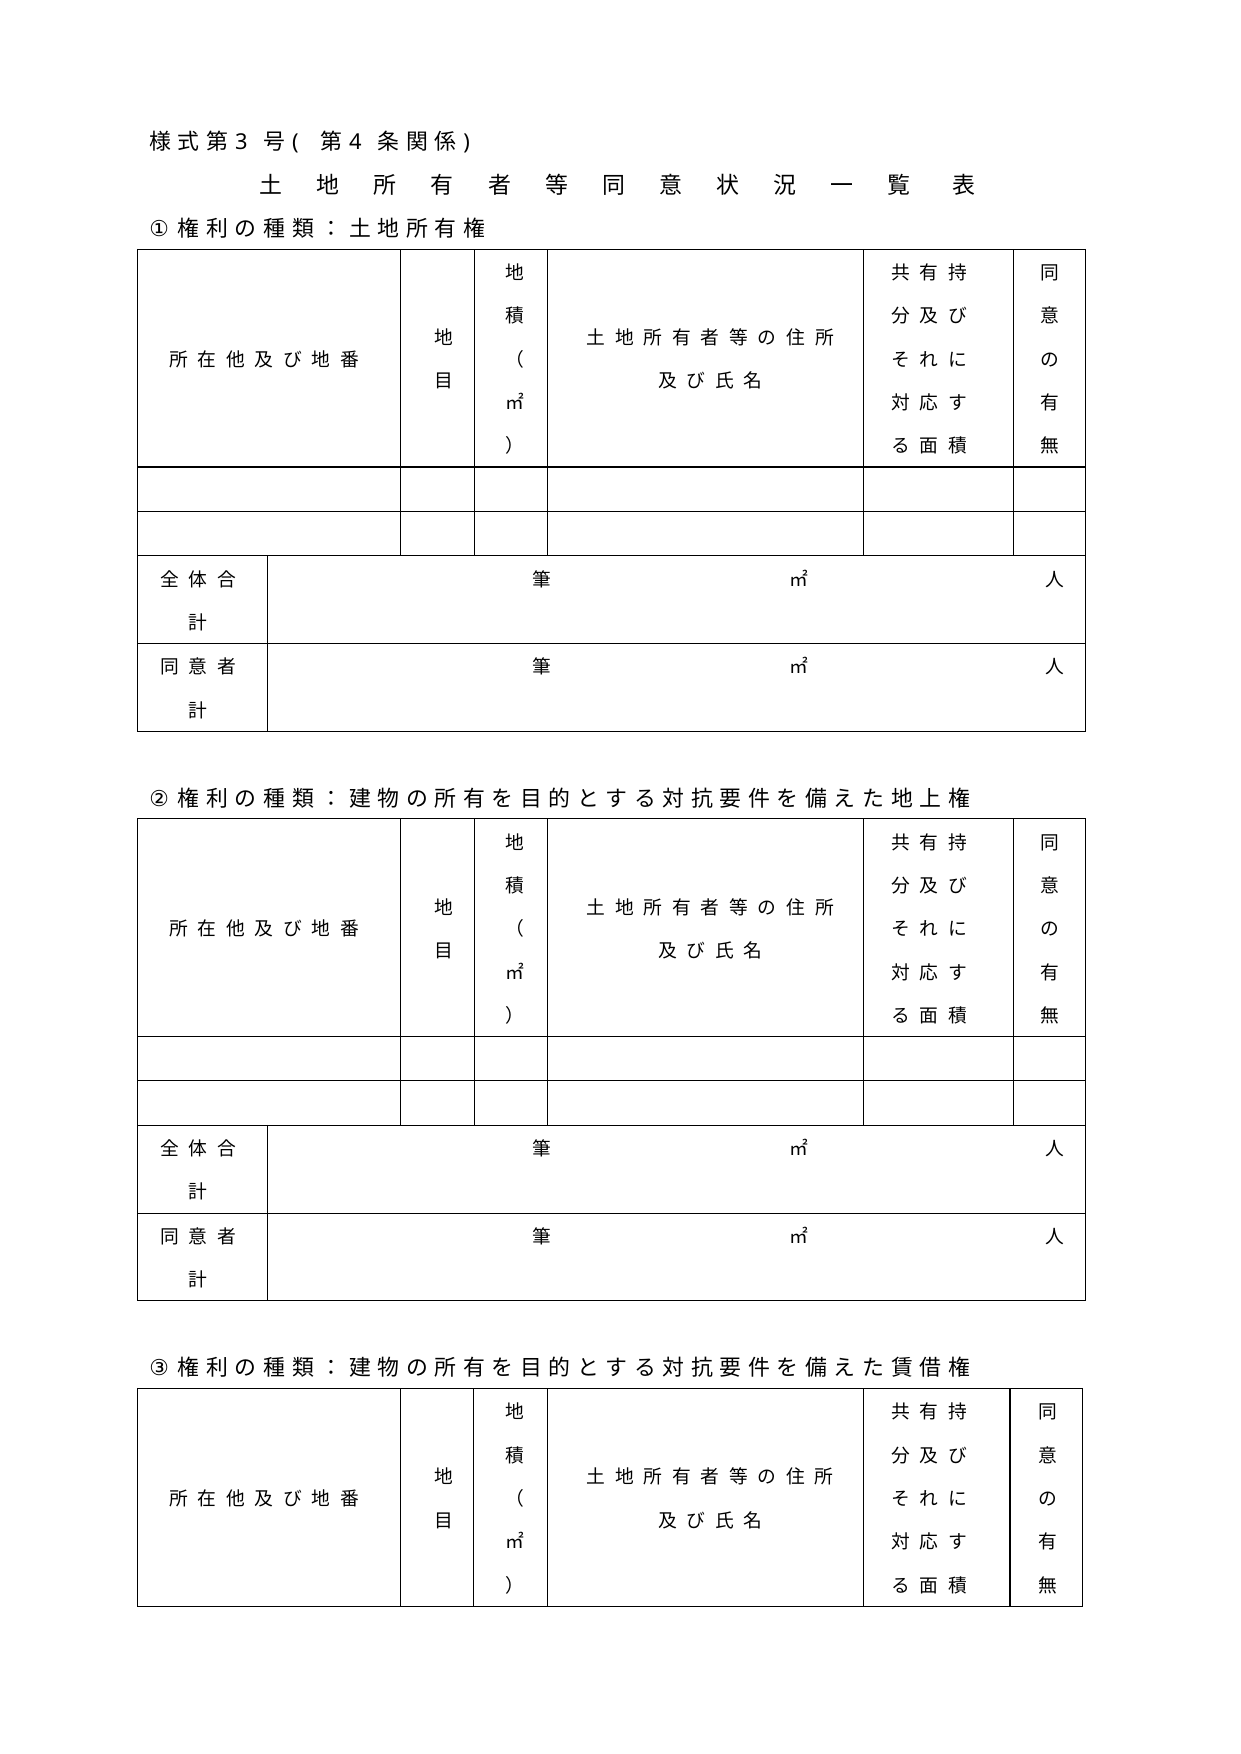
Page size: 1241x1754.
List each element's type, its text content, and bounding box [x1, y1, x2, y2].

table_header 共有持分及びそれに対応する面積 [864, 250, 1013, 466]
table_cell [138, 1081, 400, 1125]
table_cell [1014, 1037, 1085, 1080]
table_cell [401, 512, 474, 555]
table_cell [1014, 512, 1085, 555]
table_cell 筆 ㎡ 人 [268, 1214, 1085, 1300]
table_cell 筆 ㎡ 人 [268, 644, 1085, 731]
table_cell [548, 468, 863, 511]
table_cell [475, 1081, 547, 1125]
table_header 所在他及び地番 [138, 819, 400, 1036]
table_header 同意の 有無 [1011, 1389, 1082, 1606]
table_header 共有持分及びそれに対応する面積 [864, 819, 1013, 1036]
table_header 所在他及び地番 [138, 250, 400, 466]
table_cell [401, 1037, 474, 1080]
table_cell 全体合計 [138, 556, 267, 643]
table_header 地積 （㎡） [475, 250, 547, 466]
table_header 土地所有者等の住所及び氏名 [548, 819, 863, 1036]
text ①権利の種類：土地所有権 [149, 205, 1091, 249]
table_header 土地所有者等の住所及び氏名 [548, 1389, 863, 1606]
table_header 地目 [401, 250, 474, 466]
table_cell [475, 1037, 547, 1080]
table_header 同意の 有無 [1014, 819, 1085, 1036]
table_cell [138, 512, 400, 555]
text 様式第3号(第4条関係) [149, 119, 1091, 162]
table_cell 同意者計 [138, 1214, 267, 1300]
table_cell [475, 512, 547, 555]
table_cell [401, 468, 474, 511]
table_header 土地所有者等の住所及び氏名 [548, 250, 863, 466]
table_cell [548, 1037, 863, 1080]
text 土地所有者等同意状況一覧表 [149, 162, 1091, 205]
table_header 共有持分及びそれに対応する面積 [864, 1389, 1009, 1606]
table_cell 筆 ㎡ 人 [268, 556, 1085, 643]
table_cell 全体合計 [138, 1126, 267, 1212]
table_cell [1014, 1081, 1085, 1125]
table_cell [1014, 468, 1085, 511]
table_cell [548, 512, 863, 555]
table_cell [475, 468, 547, 511]
table_cell [864, 1037, 1013, 1080]
table_cell [401, 1081, 474, 1125]
table_cell 筆 ㎡ 人 [268, 1126, 1085, 1212]
table_header 地目 [401, 1389, 473, 1606]
table_cell [864, 512, 1013, 555]
table_cell [864, 1081, 1013, 1125]
table_header 地積 （㎡） [475, 819, 547, 1036]
table_cell [548, 1081, 863, 1125]
table_header 地積 （㎡） [474, 1389, 547, 1606]
table_cell [864, 468, 1013, 511]
table_header 地目 [401, 819, 474, 1036]
table_cell 同意者計 [138, 644, 267, 731]
table_cell [138, 468, 400, 511]
table_cell [138, 1037, 400, 1080]
table_header 同意の 有無 [1014, 250, 1085, 466]
text ③権利の種類：建物の所有を目的とする対抗要件を備えた賃借権 [149, 1344, 1091, 1388]
text ②権利の種類：建物の所有を目的とする対抗要件を備えた地上権 [149, 775, 1091, 818]
table_header 所在他及び地番 [138, 1389, 400, 1606]
